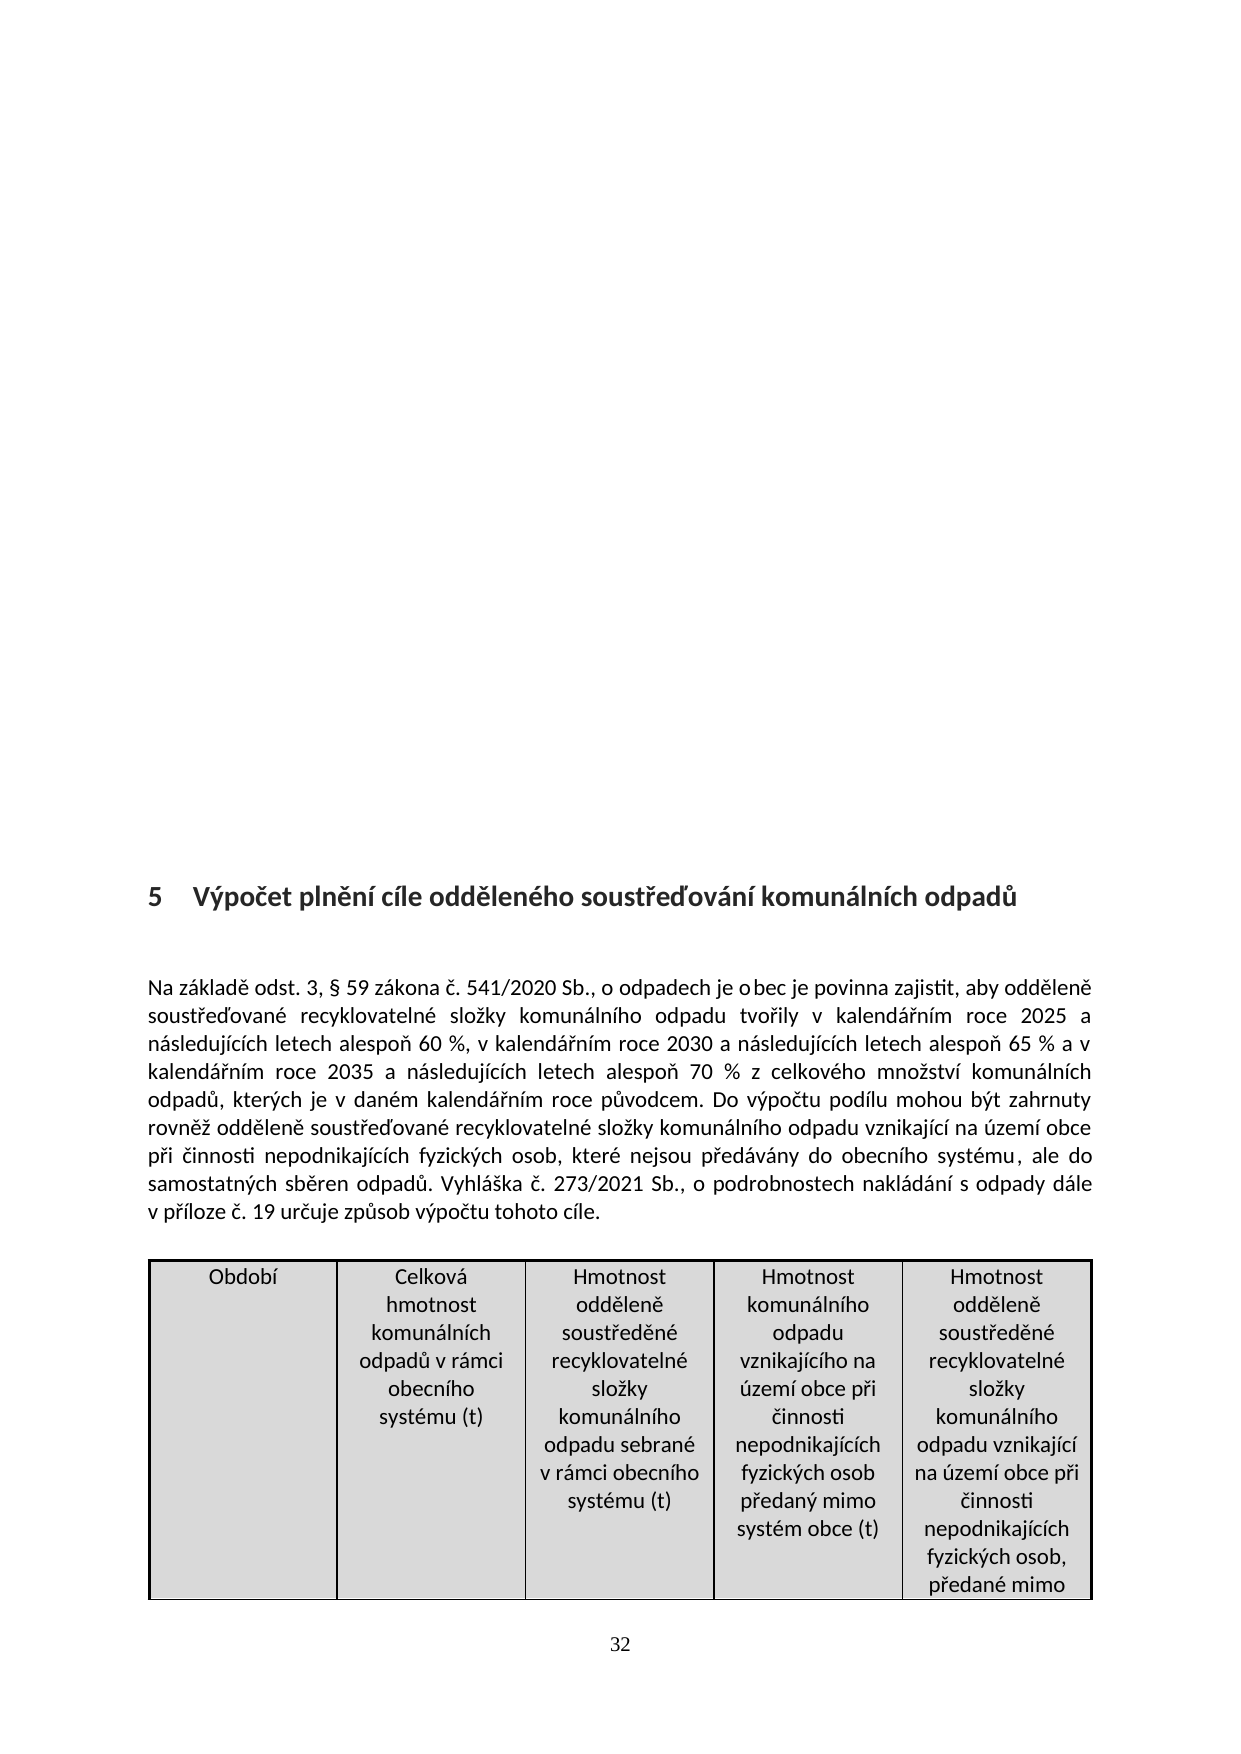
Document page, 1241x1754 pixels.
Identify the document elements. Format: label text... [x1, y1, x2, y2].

subtitle Výpočet plnění cíle odděleného soustřeďování komunálních odpadů [148, 878, 1093, 914]
text Na základě odst. 3, § 59 zákona č. 541/2020 Sb., o odpadech je obec je povinna zajistit, aby odděleně soustřeďované recyklovatelné složky komunálního odpadu tvořily v kalendářním roce 2025 a následujících letech alespoň 60 %, v kalendářním roce 2030 a následujících letech alespoň 65 % a v kalendářním roce 2035 a následujících letech alespoň 70 % z celkového množství komunálních odpadů, kterých je v daném kalendářním roce původcem. Do výpočtu podílu mohou být zahrnuty rovněž odděleně soustřeďované recyklovatelné složky komunálního odpadu vznikající na území obce při činnosti nepodnikajících fyzických osob, které nejsou předávány do obecního systému, ale do samostatných sběren odpadů. Vyhláška č. 273/2021 Sb., o podrobnostech nakládání s odpady dále v příloze č. 19 určuje způsob výpočtu tohoto cíle. [148, 973, 1093, 1225]
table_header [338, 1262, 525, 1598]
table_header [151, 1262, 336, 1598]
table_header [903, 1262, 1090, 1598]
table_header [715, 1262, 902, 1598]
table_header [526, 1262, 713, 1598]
